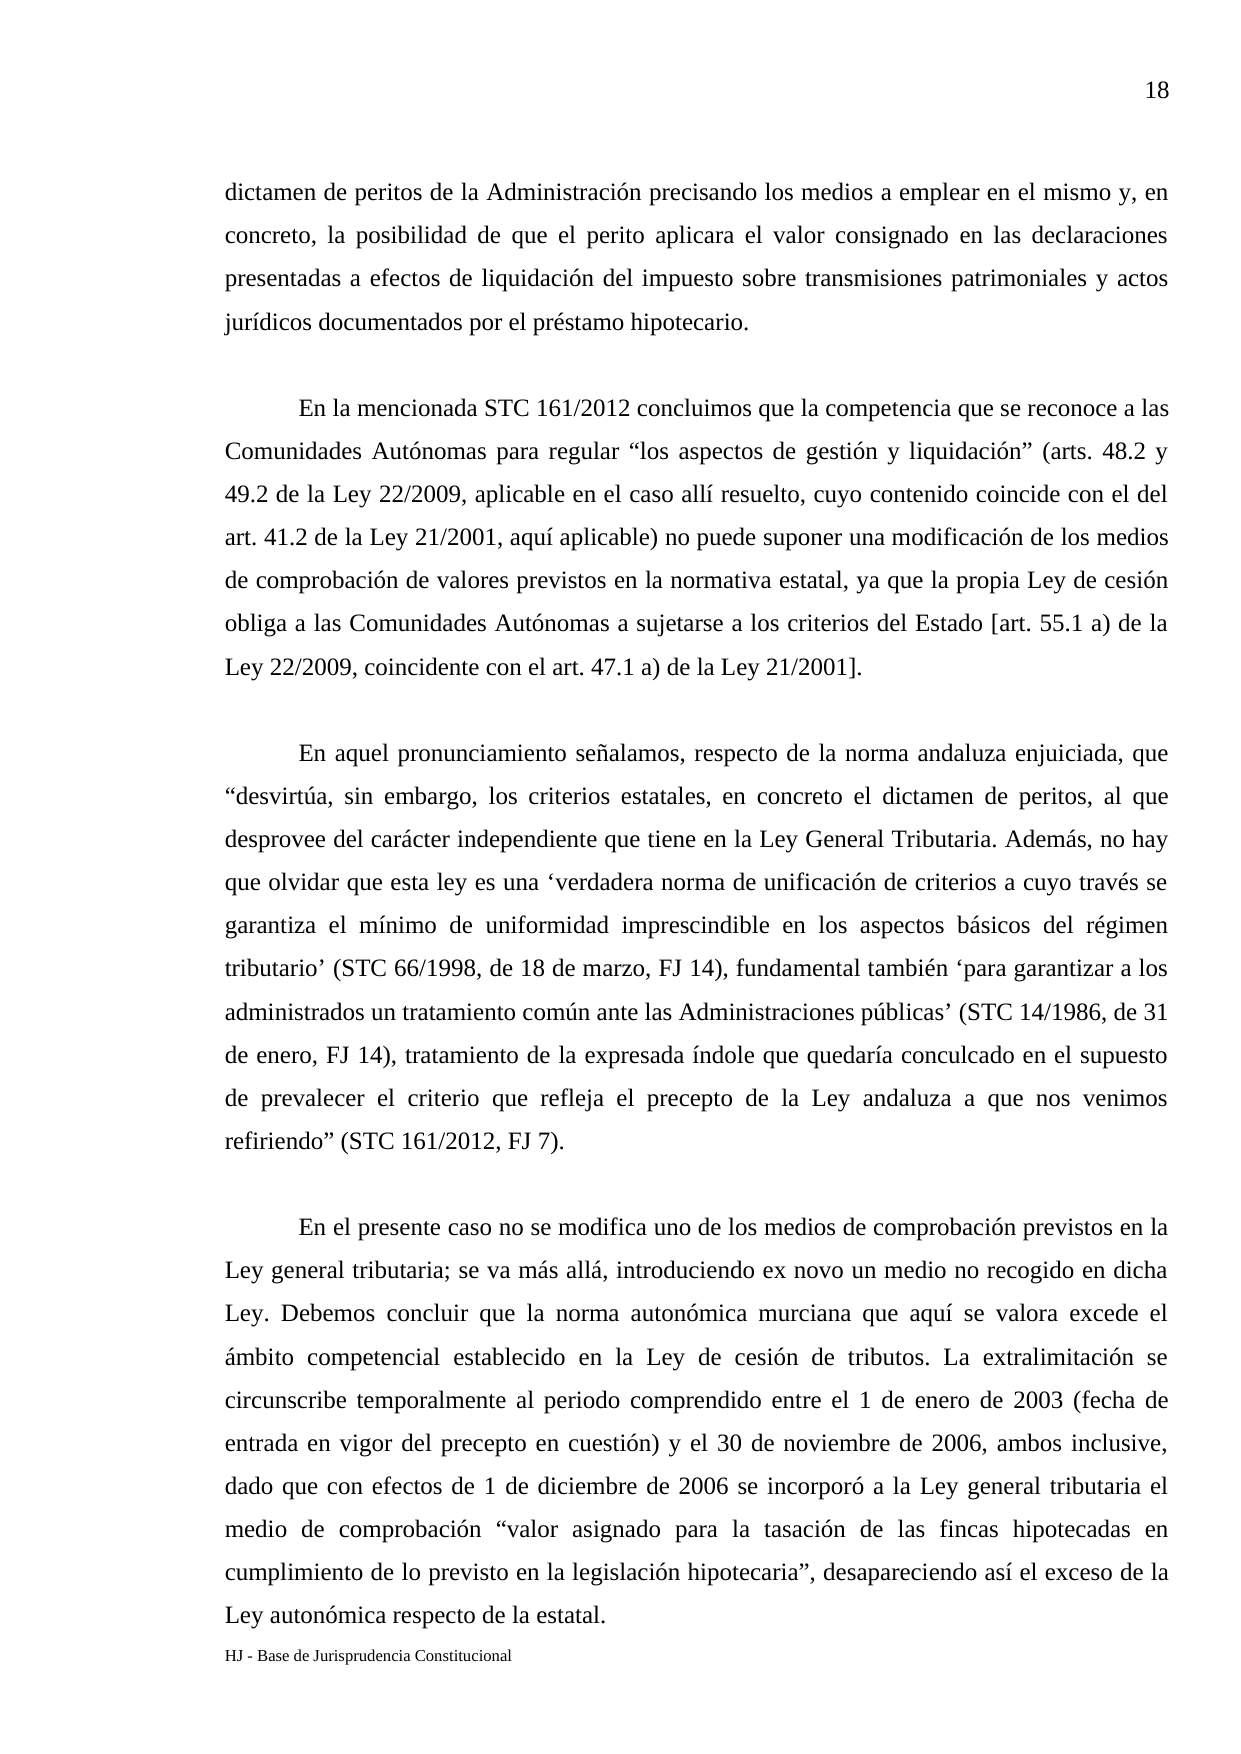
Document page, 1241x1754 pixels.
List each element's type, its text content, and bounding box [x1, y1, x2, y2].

text En la mencionada STC 161/2012 concluimos que la competencia que se reconoce a las Comunidades Autónomas para regular “los aspectos de gestión y liquidación” (arts. 48.2 y 49.2 de la Ley 22/2009, aplicable en el caso allí resuelto, cuyo contenido coincide con el del art. 41.2 de la Ley 21/2001, aquí aplicable) no puede suponer una modificación de los medios de comprobación de valores previstos en la normativa estatal, ya que la propia Ley de cesión obliga a las Comunidades Autónomas a sujetarse a los criterios del Estado [art. 55.1 a) de la Ley 22/2009, coincidente con el art. 47.1 a) de la Ley 21/2001]. [224, 393, 1169, 680]
text En el presente caso no se modifica uno de los medios de comprobación previstos en la Ley general tributaria; se va más allá, introduciendo ex novo un medio no recogido en dicha Ley. Debemos concluir que la norma autonómica murciana que aquí se valora excede el ámbito competencial establecido en la Ley de cesión de tributos. La extralimitación se circunscribe temporalmente al periodo comprendido entre el 1 de enero de 2003 (fecha de entrada en vigor del precepto en cuestión) y el 30 de noviembre de 2006, ambos inclusive, dado que con efectos de 1 de diciembre de 2006 se incorporó a la Ley general tributaria el medio de comprobación “valor asignado para la tasación de las fincas hipotecadas en cumplimiento de lo previsto en la legislación hipotecaria”, desapareciendo así el exceso de la Ley autonómica respecto de la estatal. [224, 1212, 1169, 1629]
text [224, 177, 1169, 335]
text En aquel pronunciamiento señalamos, respecto de la norma andaluza enjuiciada, que “desvirtúa, sin embargo, los criterios estatales, en concreto el dictamen de peritos, al que desprovee del carácter independiente que tiene en la Ley General Tributaria. Además, no hay que olvidar que esta ley es una ‘verdadera norma de unificación de criterios a cuyo través se garantiza el mínimo de uniformidad imprescindible en los aspectos básicos del régimen tributario’ (STC 66/1998, de 18 de marzo, FJ 14), fundamental también ‘para garantizar a los administrados un tratamiento común ante las Administraciones públicas’ (STC 14/1986, de 31 de enero, FJ 14), tratamiento de la expresada índole que quedaría conculcado en el supuesto de prevalecer el criterio que refleja el precepto de la Ley andaluza a que nos venimos refiriendo” (STC 161/2012, FJ 7). [224, 738, 1169, 1155]
